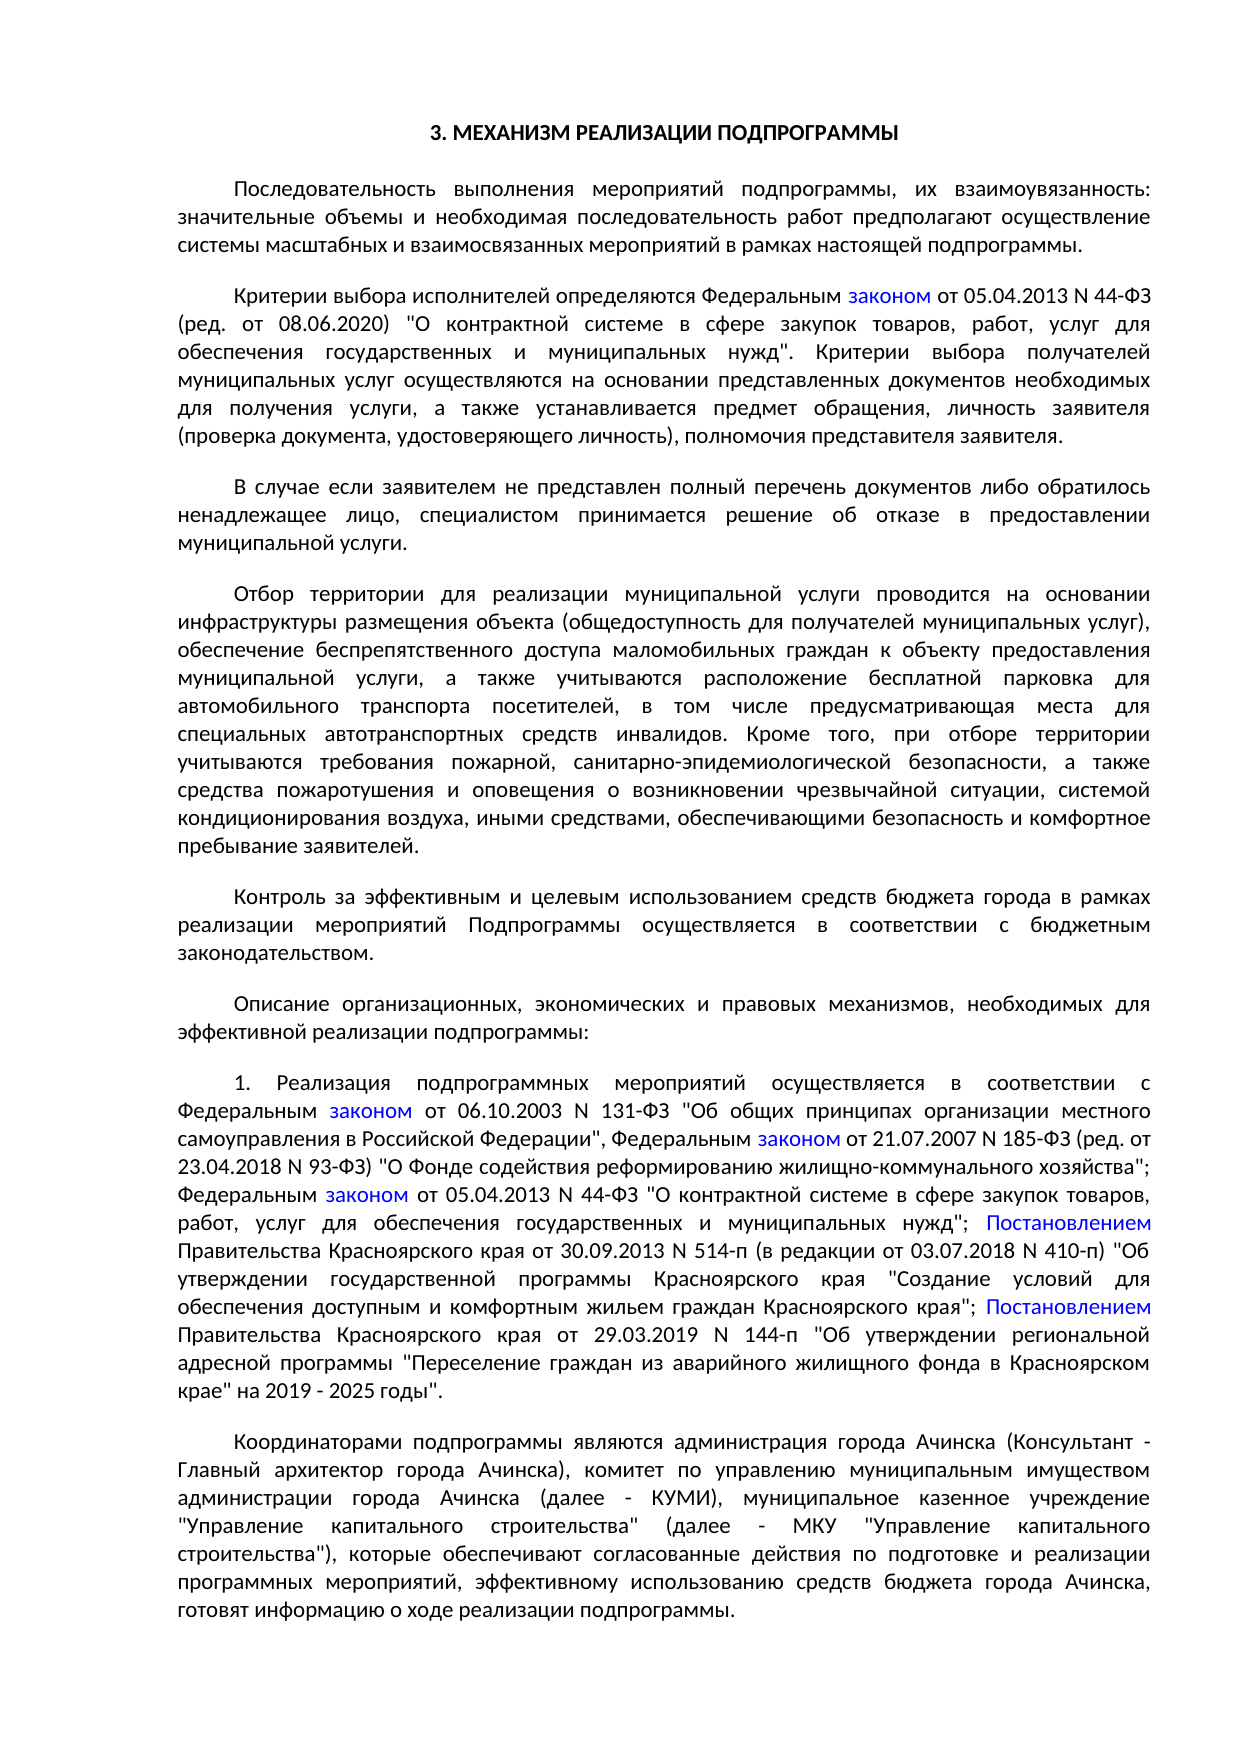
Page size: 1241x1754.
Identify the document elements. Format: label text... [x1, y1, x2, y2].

text Отбор территории для реализации муниципальной услуги проводится на основании инфраструктуры размещения объекта (общедоступность для получателей муниципальных услуг), обеспечение беспрепятственного доступа маломобильных граждан к объекту предоставления муниципальной услуги, а также учитываются расположение бесплатной парковка для автомобильного транспорта посетителей, в том числе предусматривающая места для специальных автотранспортных средств инвалидов. Кроме того, при отборе территории учитываются требования пожарной, санитарно-эпидемиологической безопасности, а также средства пожаротушения и оповещения о возникновении чрезвычайной ситуации, системой кондиционирования воздуха, иными средствами, обеспечивающими безопасность и комфортное пребывание заявителей. [177, 579, 1152, 859]
text Критерии выбора исполнителей определяются Федеральным законом от 05.04.2013 N 44-ФЗ (ред. от 08.06.2020) "О контрактной системе в сфере закупок товаров, работ, услуг для обеспечения государственных и муниципальных нужд". Критерии выбора получателей муниципальных услуг осуществляются на основании представленных документов необходимых для получения услуги, а также устанавливается предмет обращения, личность заявителя (проверка документа, удостоверяющего личность), полномочия представителя заявителя. [177, 281, 1152, 449]
text В случае если заявителем не представлен полный перечень документов либо обратилось ненадлежащее лицо, специалистом принимается решение об отказе в предоставлении муниципальной услуги. [177, 472, 1152, 556]
text Контроль за эффективным и целевым использованием средств бюджета города в рамках реализации мероприятий Подпрограммы осуществляется в соответствии с бюджетным законодательством. [177, 882, 1152, 966]
text 1. Реализация подпрограммных мероприятий осуществляется в соответствии с Федеральным законом от 06.10.2003 N 131-ФЗ "Об общих принципах организации местного самоуправления в Российской Федерации", Федеральным законом от 21.07.2007 N 185-ФЗ (ред. от 23.04.2018 N 93-ФЗ) "О Фонде содействия реформированию жилищно-коммунального хозяйства"; Федеральным законом от 05.04.2013 N 44-ФЗ "О контрактной системе в сфере закупок товаров, работ, услуг для обеспечения государственных и муниципальных нужд"; Постановлением Правительства Красноярского края от 30.09.2013 N 514-п (в редакции от 03.07.2018 N 410-п) "Об утверждении государственной программы Красноярского края "Создание условий для обеспечения доступным и комфортным жильем граждан Красноярского края"; Постановлением Правительства Красноярского края от 29.03.2019 N 144-п "Об утверждении региональной адресной программы "Переселение граждан из аварийного жилищного фонда в Красноярском крае" на 2019 - 2025 годы". [177, 1068, 1152, 1404]
title 3. МЕХАНИЗМ РЕАЛИЗАЦИИ ПОДПРОГРАММЫ [177, 118, 1152, 146]
text Последовательность выполнения мероприятий подпрограммы, их взаимоувязанность: значительные объемы и необходимая последовательность работ предполагают осуществление системы масштабных и взаимосвязанных мероприятий в рамках настоящей подпрограммы. [177, 174, 1152, 258]
text Описание организационных, экономических и правовых механизмов, необходимых для эффективной реализации подпрограммы: [177, 989, 1152, 1045]
text Координаторами подпрограммы являются администрация города Ачинска (Консультант - Главный архитектор города Ачинска), комитет по управлению муниципальным имуществом администрации города Ачинска (далее - КУМИ), муниципальное казенное учреждение "Управление капитального строительства" (далее - МКУ "Управление капитального строительства"), которые обеспечивают согласованные действия по подготовке и реализации программных мероприятий, эффективному использованию средств бюджета города Ачинска, готовят информацию о ходе реализации подпрограммы. [177, 1427, 1152, 1623]
